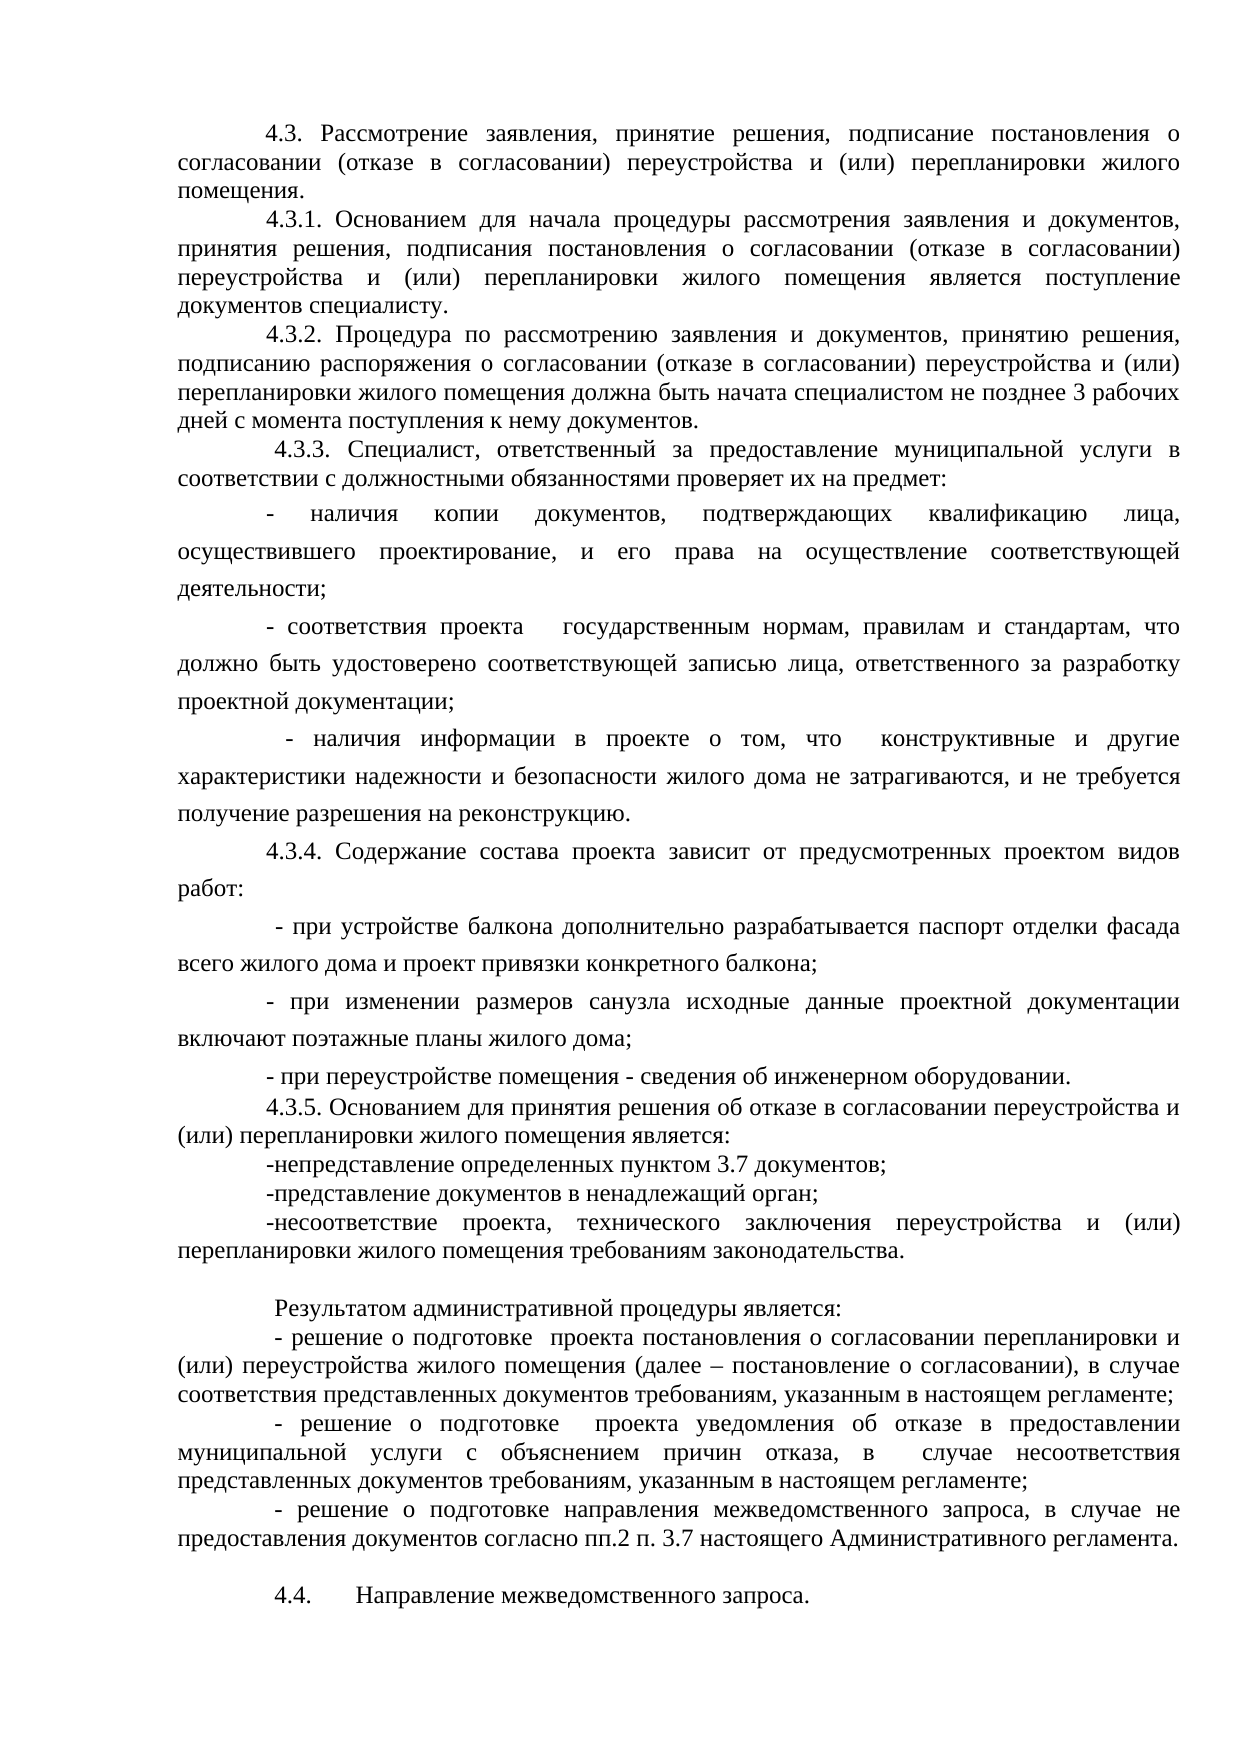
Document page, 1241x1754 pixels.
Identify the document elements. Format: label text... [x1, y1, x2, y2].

text 4.3.3. Специалист, ответственный за предоставление муниципальной услуги в соответствии с должностными обязанностями проверяет их на предмет: [177, 434, 1181, 492]
text -непредставление определенных пунктом 3.7 документов; [177, 1149, 1181, 1178]
text - при изменении размеров санузла исходные данные проектной документации включают поэтажные планы жилого дома; [177, 979, 1181, 1054]
text - соответствия проекта государственным нормам, правилам и стандартам, что должно быть удостоверено соответствующей записью лица, ответственного за разработку проектной документации; [177, 604, 1181, 717]
text Результатом административной процедуры является: [177, 1293, 1181, 1322]
text 4.3.1. Основанием для начала процедуры рассмотрения заявления и документов, принятия решения, подписания постановления о согласовании (отказе в согласовании) переустройства и (или) перепланировки жилого помещения является поступление документов специалисту. [177, 204, 1181, 319]
text 4.3.2. Процедура по рассмотрению заявления и документов, принятию решения, подписанию распоряжения о согласовании (отказе в согласовании) переустройства и (или) перепланировки жилого помещения должна быть начата специалистом не позднее 3 рабочих дней с момента поступления к нему документов. [177, 319, 1181, 434]
text - наличия информации в проекте о том, что конструктивные и другие характеристики надежности и безопасности жилого дома не затрагиваются, и не требуется получение разрешения на реконструкцию. [177, 717, 1181, 829]
text -несоответствие проекта, технического заключения переустройства и (или) перепланировки жилого помещения требованиям законодательства. [177, 1207, 1181, 1264]
text 4.3.5. Основанием для принятия решения об отказе в согласовании переустройства и (или) перепланировки жилого помещения является: [177, 1092, 1181, 1149]
text 4.3.4. Содержание состава проекта зависит от предусмотренных проектом видов работ: [177, 829, 1181, 904]
text -представление документов в ненадлежащий орган; [177, 1178, 1181, 1207]
text - решение о подготовке проекта постановления о согласовании перепланировки и (или) переустройства жилого помещения (далее – постановление о согласовании), в случае соответствия представленных документов требованиям, указанным в настоящем регламенте; [177, 1322, 1181, 1408]
text 4.4. Направление межведомственного запроса. [177, 1581, 1181, 1609]
text - наличия копии документов, подтверждающих квалификацию лица, осуществившего проектирование, и его права на осуществление соответствующей деятельности; [177, 492, 1181, 604]
text - решение о подготовке направления межведомственного запроса, в случае не предоставления документов согласно пп.2 п. 3.7 настоящего Административного регламента. [177, 1494, 1181, 1552]
text - при переустройстве помещения - сведения об инженерном оборудовании. [177, 1054, 1181, 1092]
text - при устройстве балкона дополнительно разрабатывается паспорт отделки фасада всего жилого дома и проект привязки конкретного балкона; [177, 904, 1181, 979]
text - решение о подготовке проекта уведомления об отказе в предоставлении муниципальной услуги с объяснением причин отказа, в случае несоответствия представленных документов требованиям, указанным в настоящем регламенте; [177, 1408, 1181, 1494]
text 4.3. Рассмотрение заявления, принятие решения, подписание постановления о согласовании (отказе в согласовании) переустройства и (или) перепланировки жилого помещения. [177, 118, 1181, 204]
